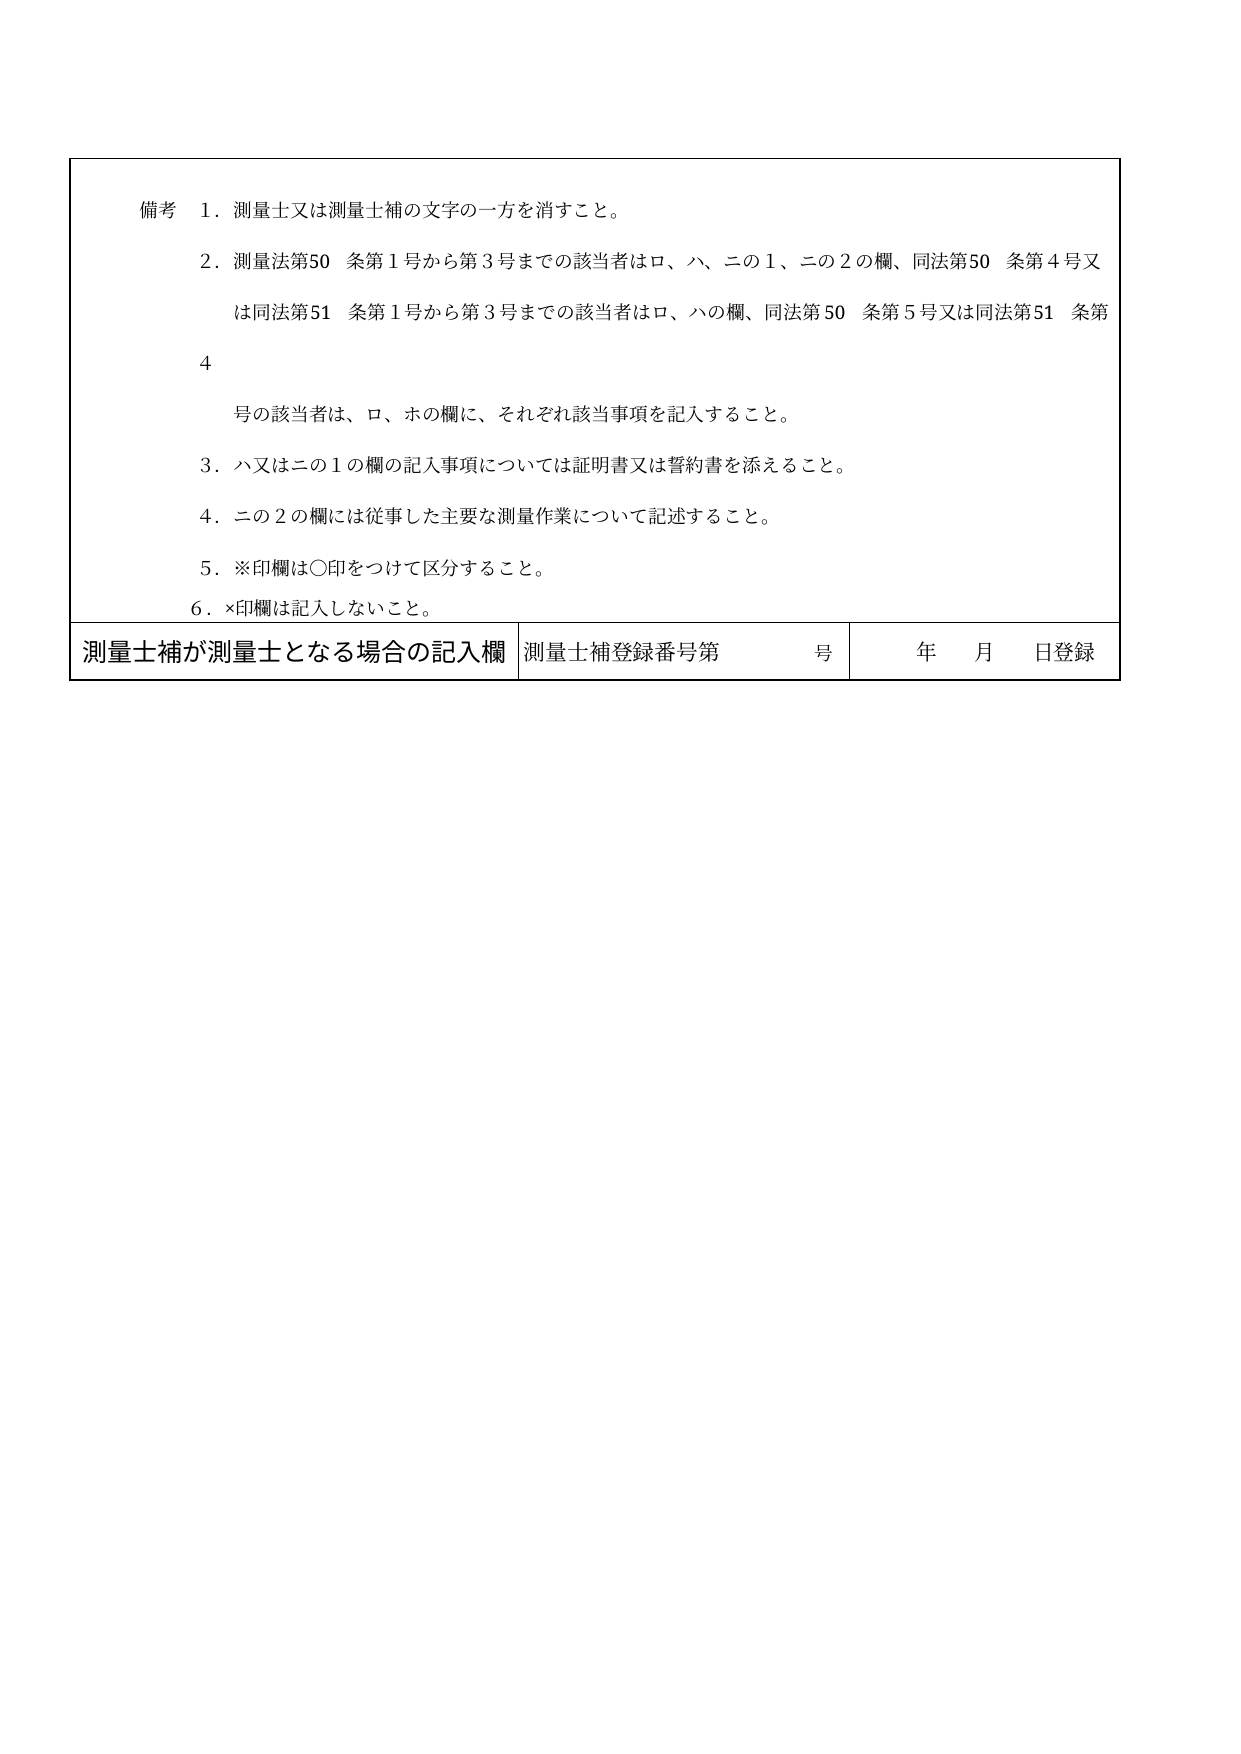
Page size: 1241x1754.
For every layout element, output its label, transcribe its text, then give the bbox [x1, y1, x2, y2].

table_cell 測量士補が測量士となる場合の記入欄 [71, 623, 518, 679]
table_cell 年 月 日登録 [850, 623, 1119, 679]
table_cell 測量士補登録番号第 号 [519, 623, 849, 679]
table_cell 備考 １．測量士又は測量士補の文字の一方を消すこと。 ２．測量法第50条第１号から第３号までの該当者はロ、ハ、ニの１、ニの２の欄、同法第50条第４号又 は同法第51条第１号から第３号までの該当者はロ、ハの欄、同法第50条第５号又は同法第51条第４ 号の該当者は、ロ、ホの欄に、それぞれ該当事項を記入すること。 ３．ハ又はニの１の欄の記入事項については証明書又は誓約書を添えること。 ４．ニの２の欄には従事した主要な測量作業について記述すること。 ５．※印欄は○印をつけて区分すること。 ６．×印欄は記入しないこと。 [71, 159, 1119, 622]
